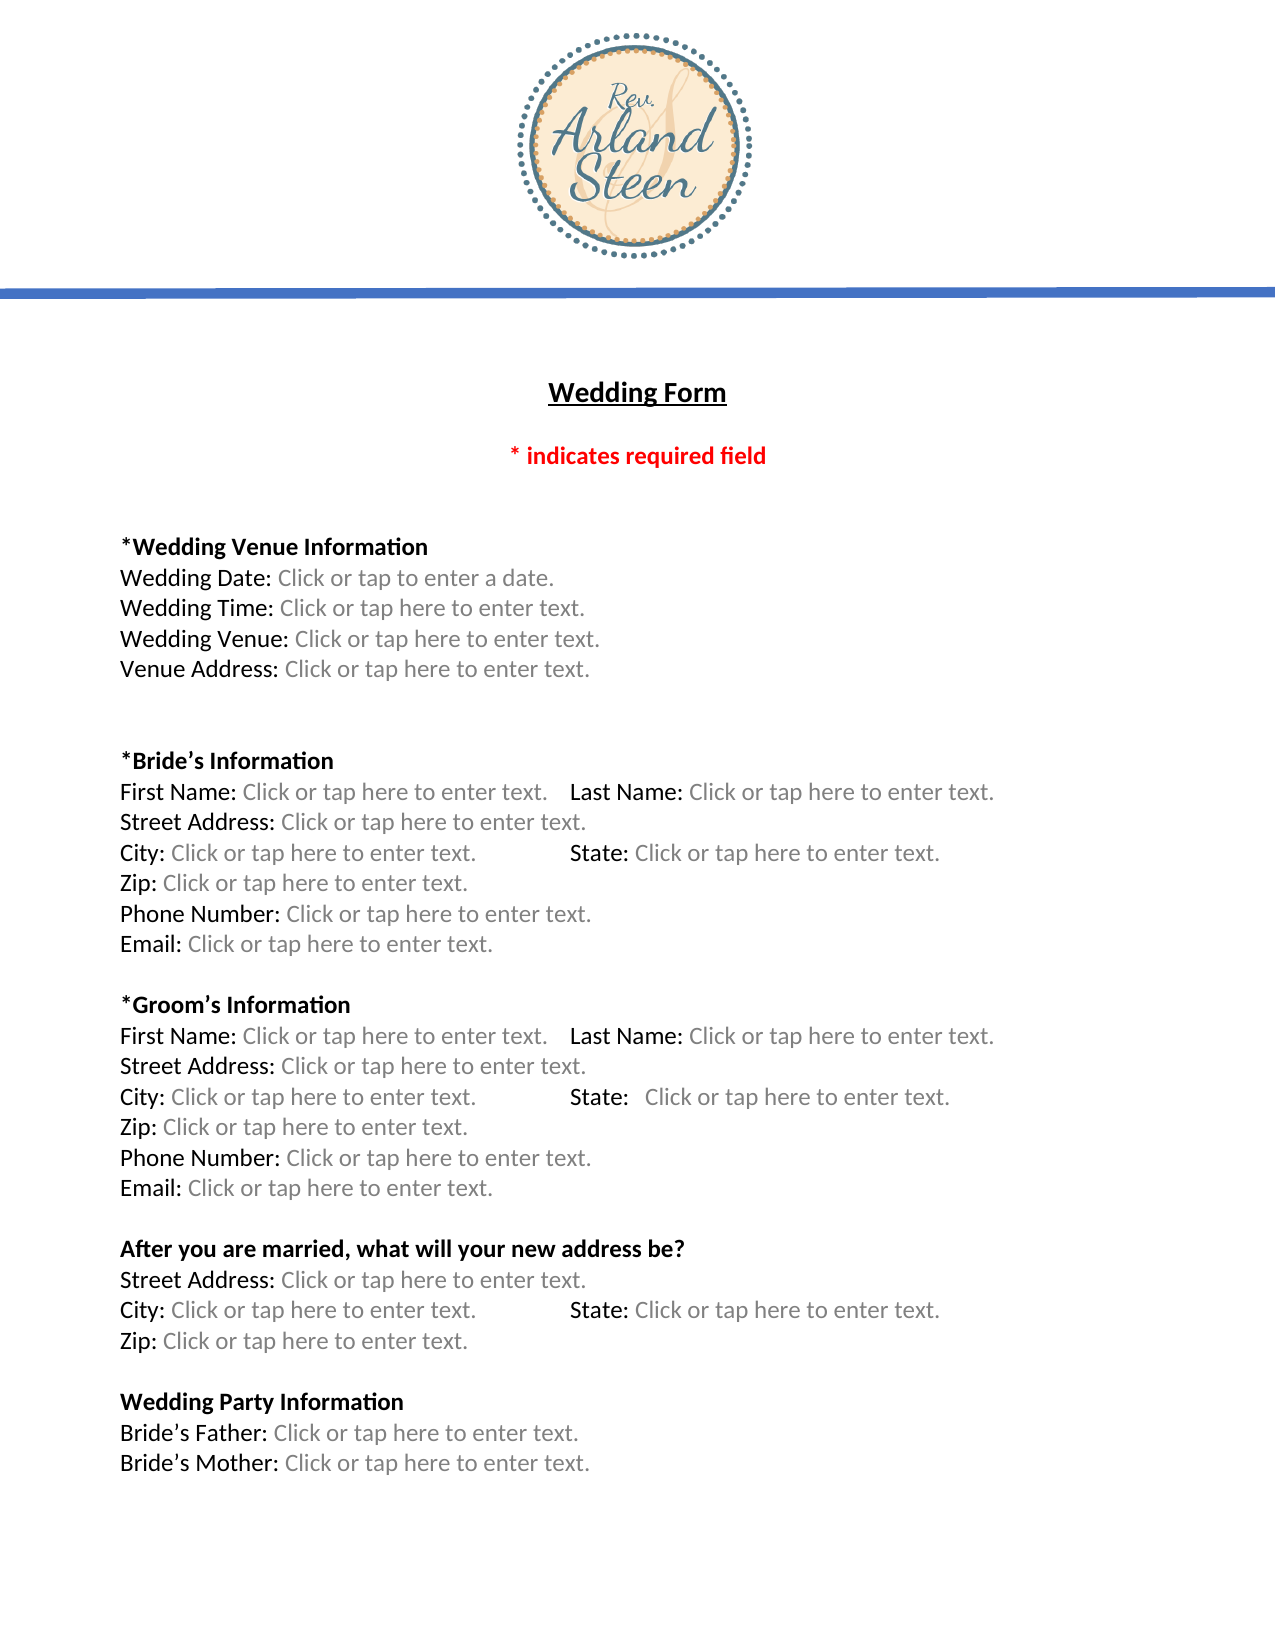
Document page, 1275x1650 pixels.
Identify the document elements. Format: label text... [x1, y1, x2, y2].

text *Wedding Venue Information [120, 532, 1155, 562]
text Zip: [120, 1325, 1155, 1356]
text Street Address: [120, 1050, 1155, 1081]
text After you are married, what will your new address be? [120, 1233, 1155, 1264]
text Wedding Party Information [120, 1386, 1155, 1417]
picture [487, 4, 788, 293]
text Bride’s Father: [120, 1417, 1155, 1447]
text First Name: Last Name: [120, 776, 1155, 806]
text First Name: Last Name: [120, 1020, 1155, 1050]
text Street Address: [120, 806, 1155, 837]
text Phone Number: [120, 898, 1155, 928]
text Zip: [120, 867, 1155, 898]
text Phone Number: [120, 1142, 1155, 1172]
text Wedding Form [120, 374, 1155, 409]
text Street Address: [120, 1264, 1155, 1294]
text Venue Address: [120, 654, 1155, 684]
text Bride’s Mother: [120, 1447, 1155, 1478]
text Wedding Venue: [120, 623, 1155, 654]
text Wedding Time: [120, 593, 1155, 623]
text Email: [120, 928, 1155, 959]
text City: State: [120, 1294, 1155, 1325]
text *Bride’s Information [120, 745, 1155, 776]
text City: State: [120, 837, 1155, 867]
text * indicates required field [120, 440, 1155, 471]
text Wedding Date: [120, 562, 1155, 593]
text Zip: [120, 1111, 1155, 1142]
text Email: [120, 1172, 1155, 1203]
text *Groom’s Information [120, 989, 1155, 1020]
text City: State: [120, 1081, 1155, 1111]
